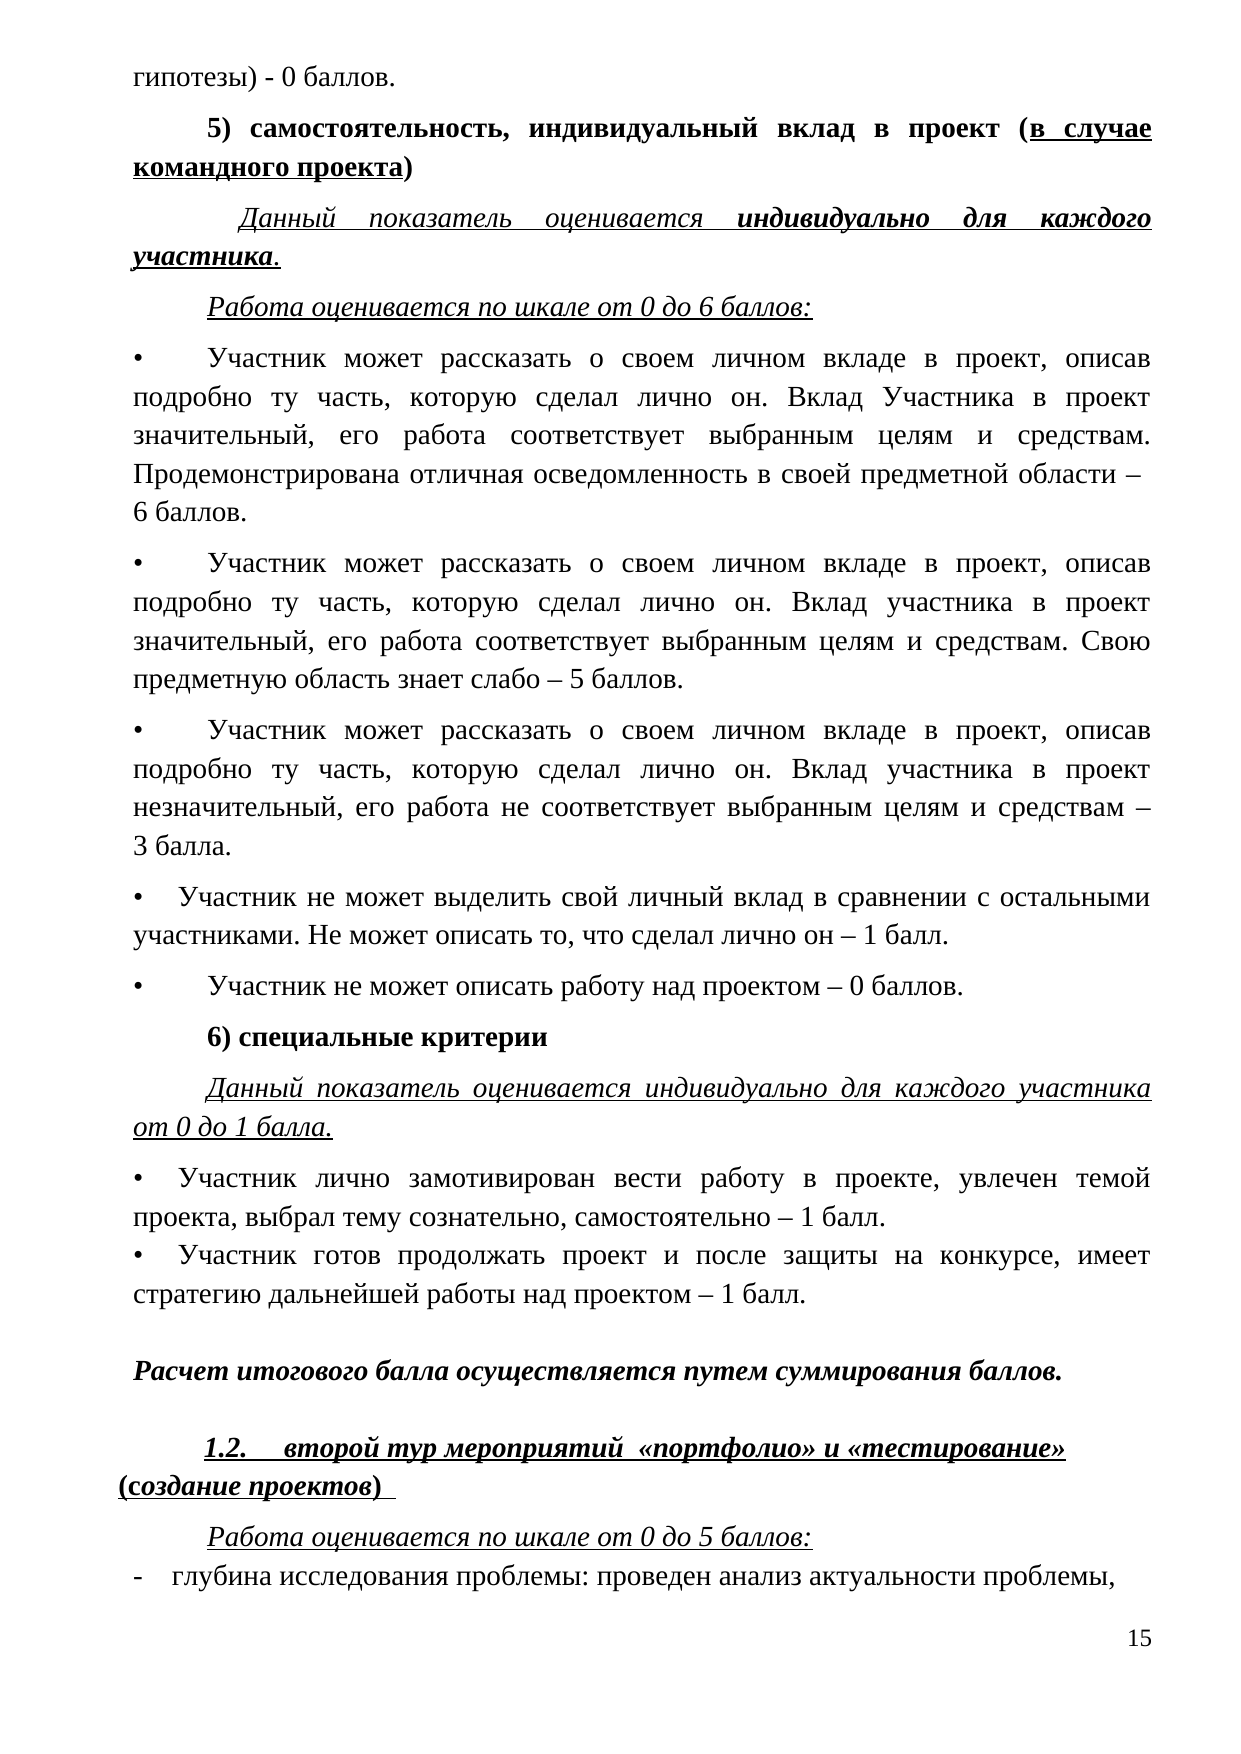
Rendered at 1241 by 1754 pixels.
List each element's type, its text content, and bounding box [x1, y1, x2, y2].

text Работа оценивается по шкале от 0 до 5 баллов: [133, 1519, 1152, 1553]
text • Участник лично замотивирован вести работу в проекте, увлечен темой проекта, выбрал тему сознательно, самостоятельно – 1 балл. [133, 1160, 1152, 1232]
text Данный показатель оценивается индивидуально для каждого участника от 0 до 1 балла. [133, 1071, 1152, 1143]
text Работа оценивается по шкале от 0 до 6 баллов: [133, 289, 1152, 323]
text • Участник может рассказать о своем личном вкладе в проект, описав подробно ту часть, которую сделал лично он. Вклад Участника в проект значительный, его работа соответствует выбранным целям и средствам. Продемонстрирована отличная осведомленность в своей предметной области – 6 баллов. [133, 340, 1152, 528]
text • Участник может рассказать о своем личном вкладе в проект, описав подробно ту часть, которую сделал лично он. Вклад участника в проект незначительный, его работа не соответствует выбранным целям и средствам – 3 балла. [133, 712, 1152, 861]
text • Участник готов продолжать проект и после защиты на конкурсе, имеет стратегию дальнейшей работы над проектом – 1 балл. [133, 1237, 1152, 1309]
text • Участник не может описать работу над проектом – 0 баллов. [133, 968, 1152, 1002]
list 1.2. второй тур мероприятий «портфолио» и «тестирование» [118, 1430, 1152, 1463]
text 6) специальные критерии [133, 1019, 1152, 1053]
text Данный показатель оценивается индивидуально для каждого участника. [133, 200, 1152, 272]
text Расчет итогового балла осуществляется путем суммирования баллов. [133, 1353, 1152, 1386]
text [133, 59, 1152, 93]
list (создание проектов) [118, 1468, 1152, 1502]
text 5) самостоятельность, индивидуальный вклад в проект (в случае командного проекта) [133, 110, 1152, 182]
list - глубина исследования проблемы: проведен анализ актуальности проблемы, [133, 1558, 1152, 1592]
text • Участник не может выделить свой личный вклад в сравнении с остальными участниками. Не может описать то, что сделал лично он – 1 балл. [133, 879, 1152, 951]
text • Участник может рассказать о своем личном вкладе в проект, описав подробно ту часть, которую сделал лично он. Вклад участника в проект значительный, его работа соответствует выбранным целям и средствам. Свою предметную область знает слабо – 5 баллов. [133, 546, 1152, 695]
